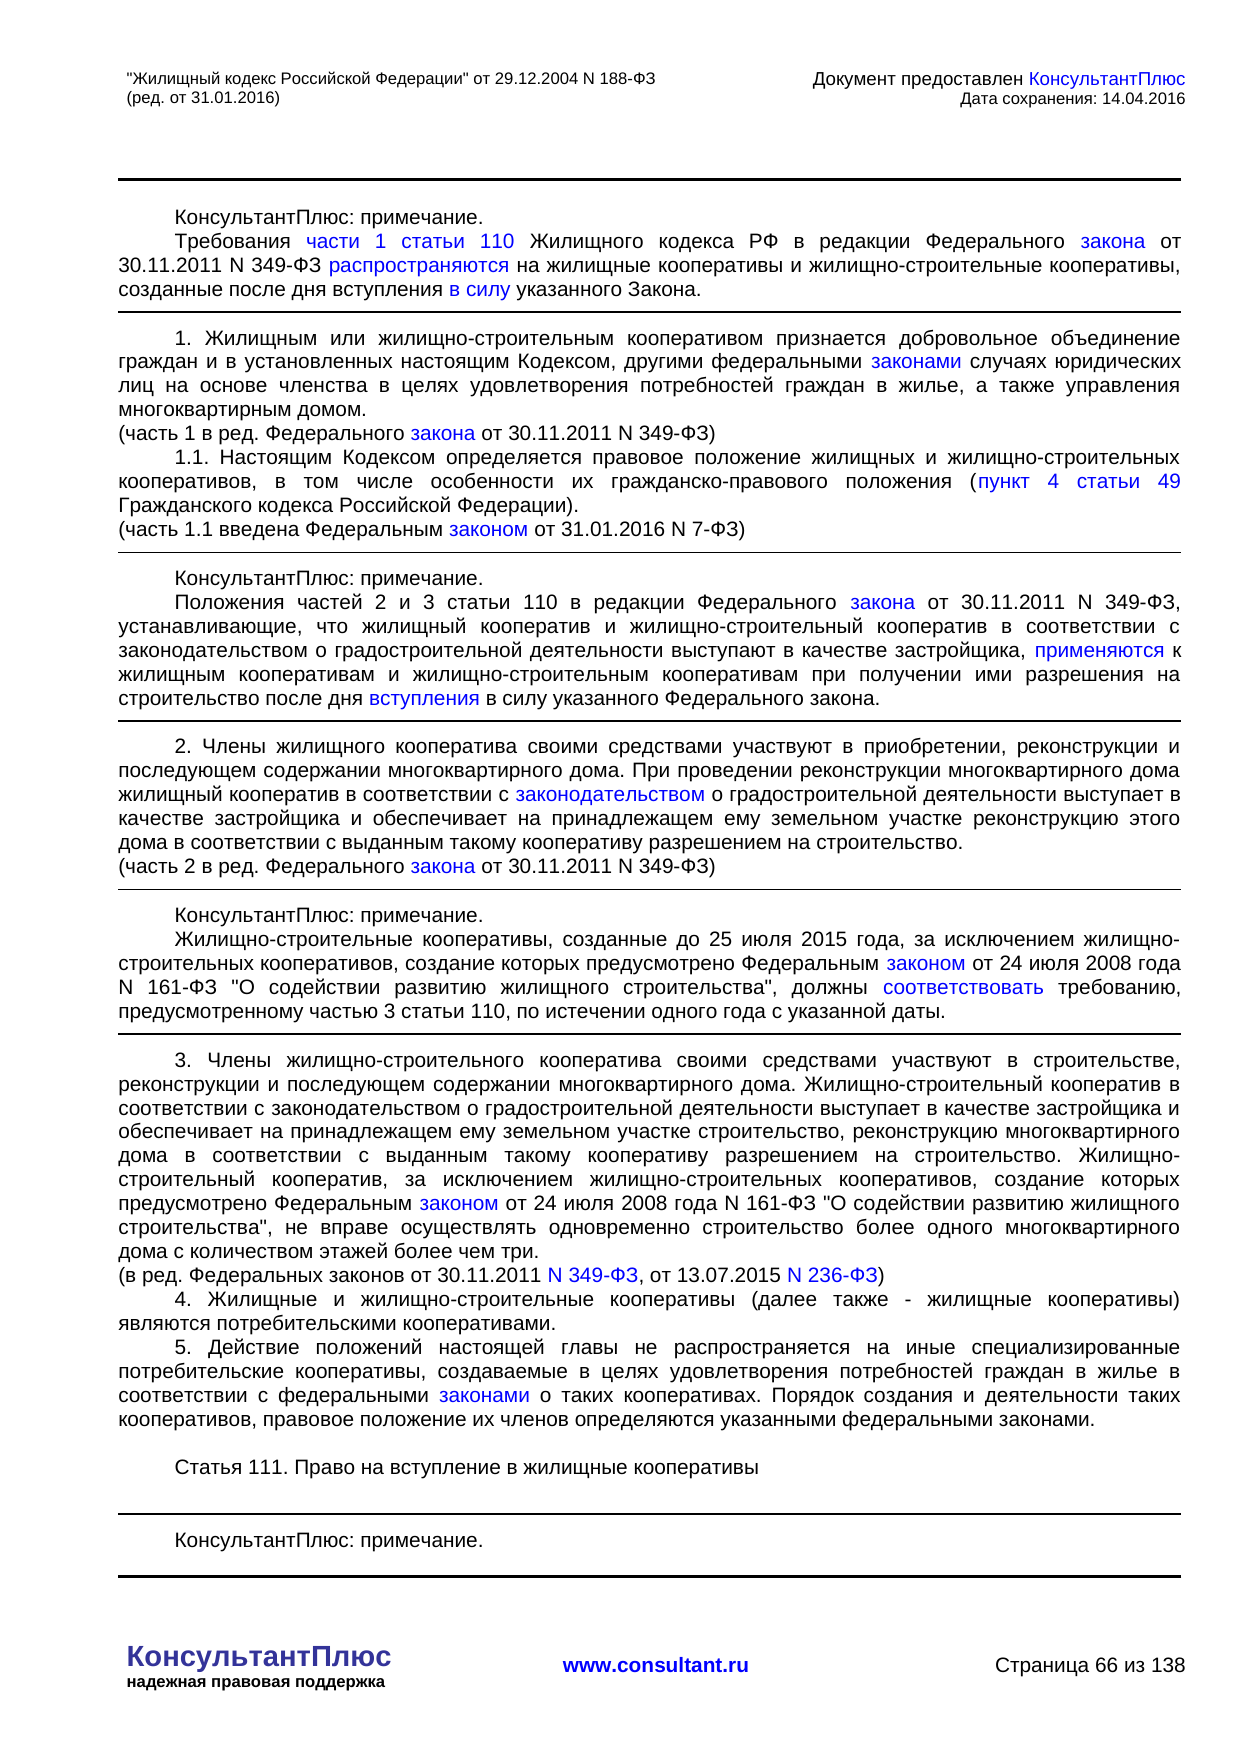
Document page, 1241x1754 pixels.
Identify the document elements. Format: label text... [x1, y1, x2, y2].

text Жилищно-строительные кооперативы, созданные до 25 июля 2015 года, за исключением жилищно-строительных кооперативов, создание которых предусмотрено Федеральным законом от 24 июля 2008 года N 161-ФЗ "О содействии развитию жилищного строительства", должны соответствовать требованию, предусмотренному частью 3 статьи 110, по истечении одного года с указанной даты. [118, 927, 1181, 1023]
text Статья 111. Право на вступление в жилищные кооперативы [118, 1455, 1181, 1479]
text Положения частей 2 и 3 статьи 110 в редакции Федерального закона от 30.11.2011 N 349-ФЗ, устанавливающие, что жилищный кооператив и жилищно-строительный кооператив в соответствии с законодательством о градостроительной деятельности выступают в качестве застройщика, применяются к жилищным кооперативам и жилищно-строительным кооперативам при получении ими разрешения на строительство после дня вступления в силу указанного Федерального закона. [118, 590, 1181, 709]
text (в ред. Федеральных законов от 30.11.2011 N 349-ФЗ, от 13.07.2015 N 236-ФЗ) [118, 1263, 1181, 1287]
text 1. Жилищным или жилищно-строительным кооперативом признается добровольное объединение граждан и в установленных настоящим Кодексом, другими федеральными законами случаях юридических лиц на основе членства в целях удовлетворения потребностей граждан в жилье, а также управления многоквартирным домом. [118, 325, 1181, 421]
text 4. Жилищные и жилищно-строительные кооперативы (далее также - жилищные кооперативы) являются потребительскими кооперативами. [118, 1287, 1181, 1335]
text КонсультантПлюс: примечание. [118, 903, 1181, 927]
text КонсультантПлюс: примечание. [118, 1527, 1181, 1551]
text 2. Члены жилищного кооператива своими средствами участвуют в приобретении, реконструкции и последующем содержании многоквартирного дома. При проведении реконструкции многоквартирного дома жилищный кооператив в соответствии с законодательством о градостроительной деятельности выступает в качестве застройщика и обеспечивает на принадлежащем ему земельном участке реконструкцию этого дома в соответствии с выданным такому кооперативу разрешением на строительство. [118, 734, 1181, 854]
text (часть 1.1 введена Федеральным законом от 31.01.2016 N 7-ФЗ) [118, 517, 1181, 541]
text (часть 1 в ред. Федерального закона от 30.11.2011 N 349-ФЗ) [118, 421, 1181, 445]
text Требования части 1 статьи 110 Жилищного кодекса РФ в редакции Федерального закона от 30.11.2011 N 349-ФЗ распространяются на жилищные кооперативы и жилищно-строительные кооперативы, созданные после дня вступления в силу указанного Закона. [118, 229, 1181, 301]
text 1.1. Настоящим Кодексом определяется правовое положение жилищных и жилищно-строительных кооперативов, в том числе особенности их гражданско-правового положения (пункт 4 статьи 49 Гражданского кодекса Российской Федерации). [118, 445, 1181, 517]
text КонсультантПлюс: примечание. [118, 566, 1181, 590]
text 3. Члены жилищно-строительного кооператива своими средствами участвуют в строительстве, реконструкции и последующем содержании многоквартирного дома. Жилищно-строительный кооператив в соответствии с законодательством о градостроительной деятельности выступает в качестве застройщика и обеспечивает на принадлежащем ему земельном участке строительство, реконструкцию многоквартирного дома в соответствии с выданным такому кооперативу разрешением на строительство. Жилищно-строительный кооператив, за исключением жилищно-строительных кооперативов, создание которых предусмотрено Федеральным законом от 24 июля 2008 года N 161-ФЗ "О содействии развитию жилищного строительства", не вправе осуществлять одновременно строительство более одного многоквартирного дома с количеством этажей более чем три. [118, 1047, 1181, 1263]
text (часть 2 в ред. Федерального закона от 30.11.2011 N 349-ФЗ) [118, 854, 1181, 878]
text 5. Действие положений настоящей главы не распространяется на иные специализированные потребительские кооперативы, создаваемые в целях удовлетворения потребностей граждан в жилье в соответствии с федеральными законами о таких кооперативах. Порядок создания и деятельности таких кооперативов, правовое положение их членов определяются указанными федеральными законами. [118, 1335, 1181, 1431]
text КонсультантПлюс: примечание. [118, 205, 1181, 229]
